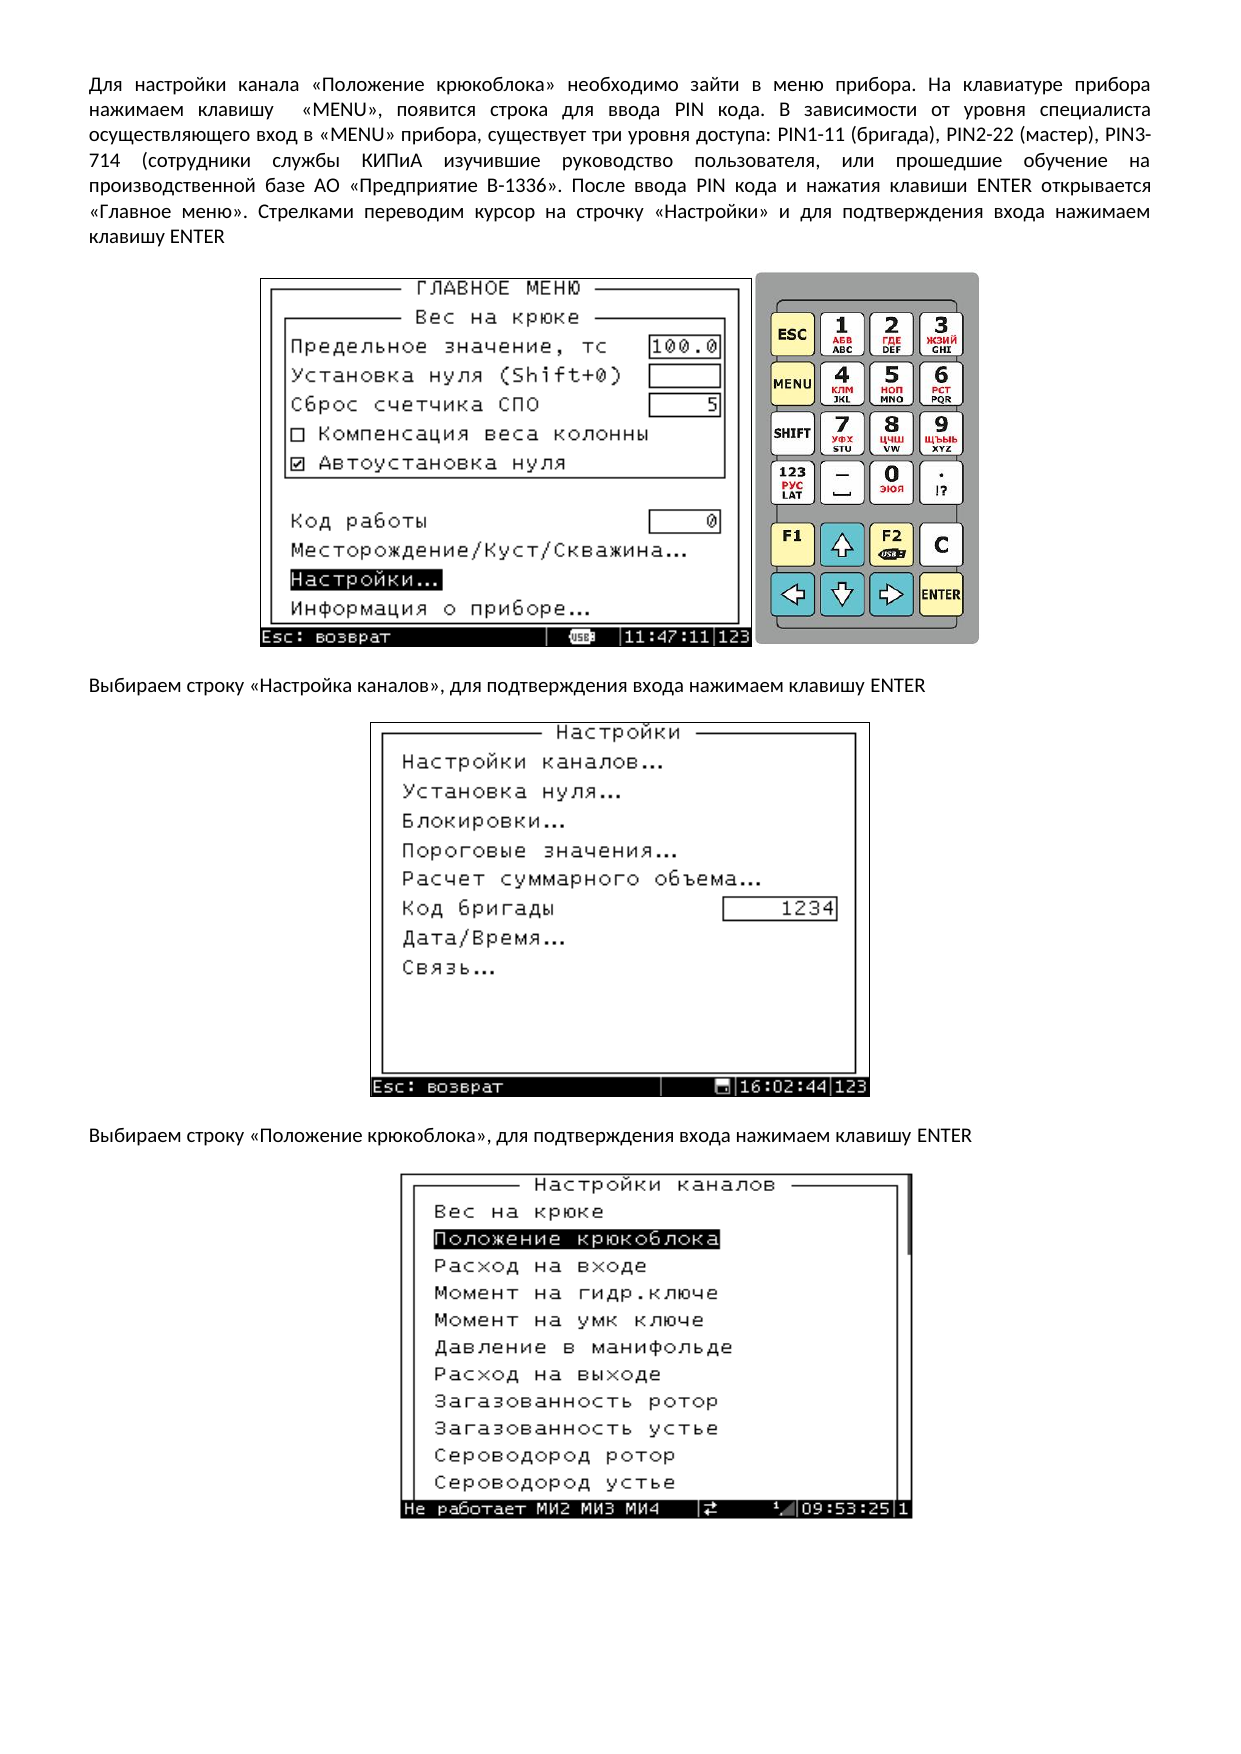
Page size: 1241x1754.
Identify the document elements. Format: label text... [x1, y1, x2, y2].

picture [261, 279, 751, 646]
picture [752, 269, 981, 647]
text Выбираем строку «Настройка каналов», для подтверждения входа нажимаем клавишу ENTER [89, 672, 1152, 697]
text Для настройки канала «Положение крюкоблока» необходимо зайти в меню прибора. На клавиатуре прибора нажимаем клавишу «MENU», появится строка для ввода PIN кода. В зависимости от уровня специалиста осуществляющего вход в «MENU» прибора, существует три уровня доступа: PIN1-11 (бригада), PIN2-22 (мастер), PIN3-714 (сотрудники службы КИПиА изучившие руководство пользователя, или прошедшие обучение на производственной базе АО «Предприятие В-1336». После ввода PIN кода и нажатия клавиши ENTER открывается «Главное меню». Стрелками переводим курсор на строчку «Настройки» и для подтверждения входа нажимаем клавишу ENTER [89, 71, 1152, 249]
picture [396, 1172, 919, 1523]
picture [371, 723, 869, 1096]
text Выбираем строку «Положение крюкоблока», для подтверждения входа нажимаем клавишу ENTER [89, 1122, 1152, 1147]
